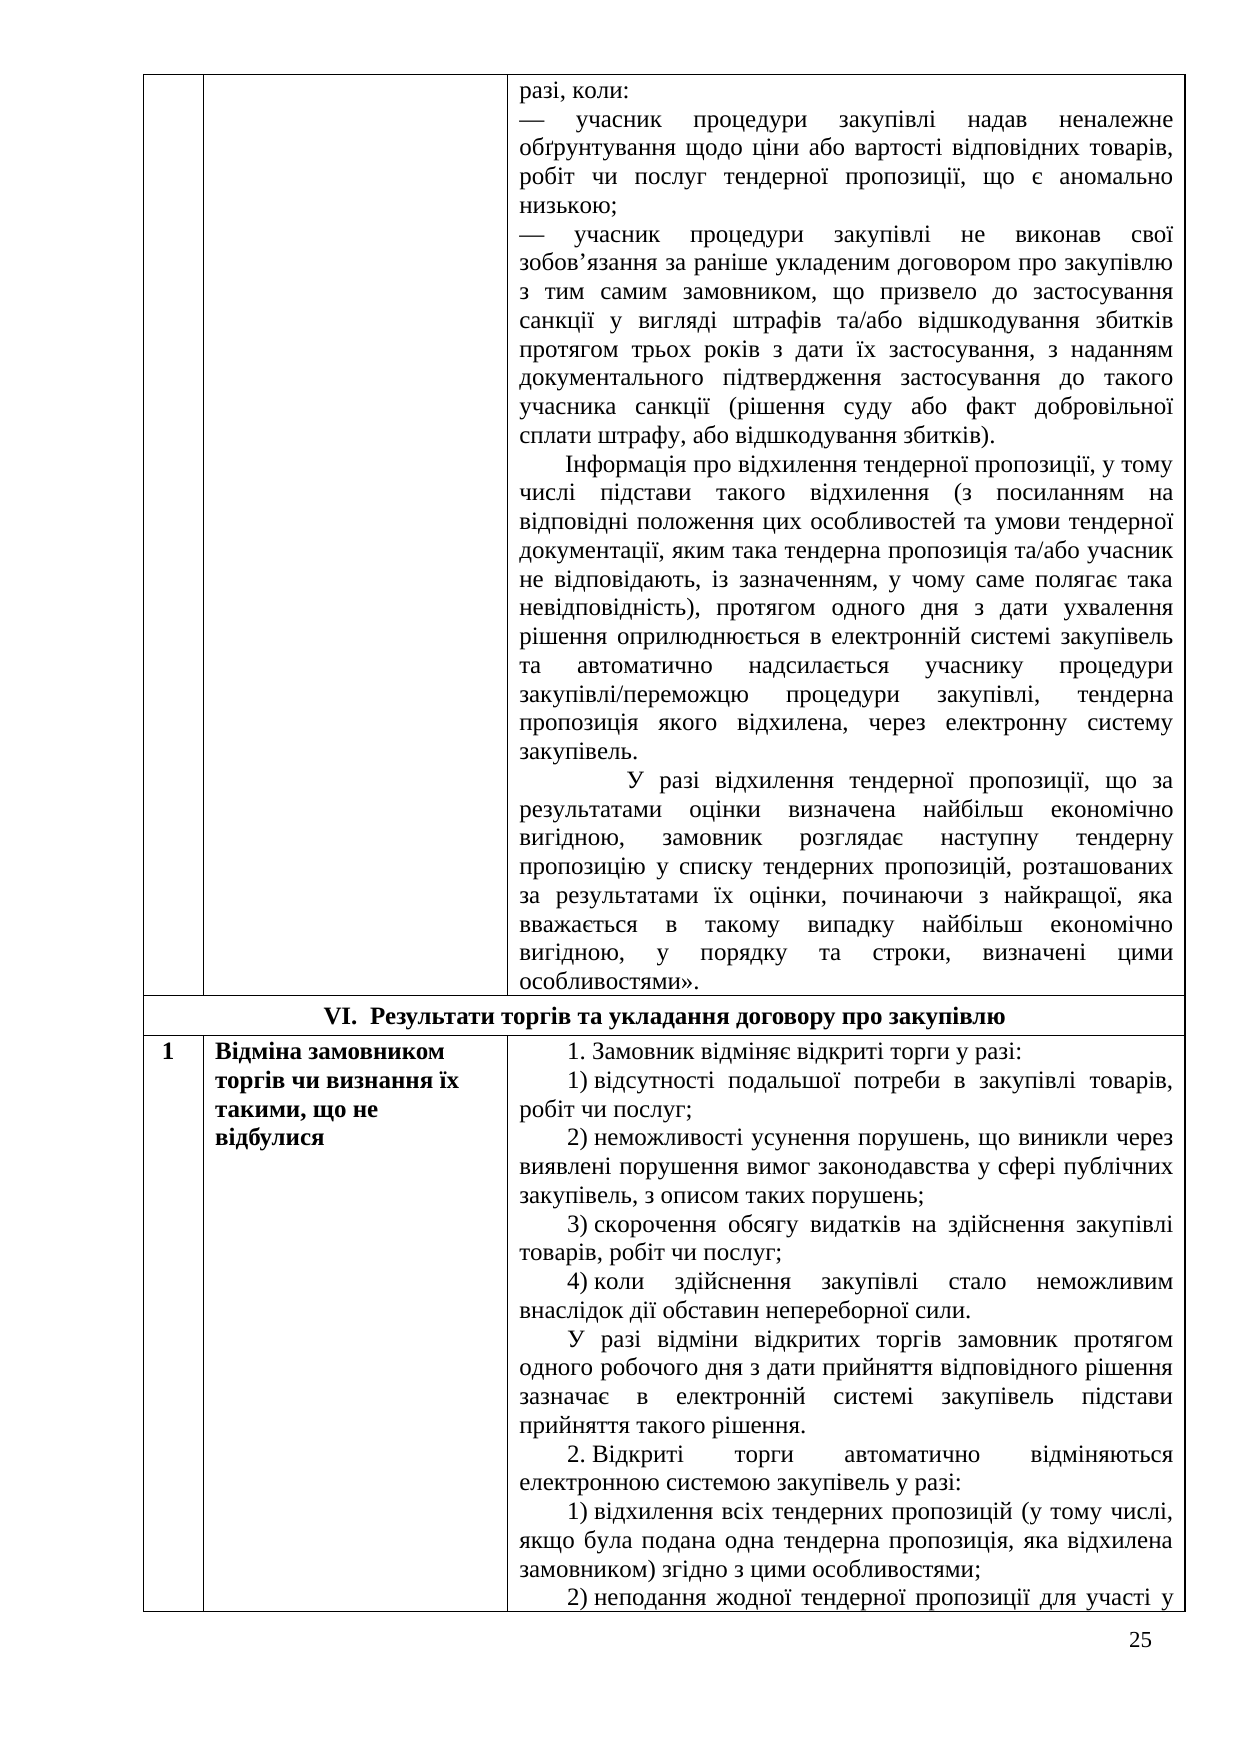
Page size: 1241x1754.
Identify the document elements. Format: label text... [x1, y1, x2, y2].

table_cell 1 [144, 1036, 203, 1611]
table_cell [204, 1036, 507, 1611]
table_cell VІ. Результати торгів та укладання договору про закупівлю [144, 996, 1184, 1035]
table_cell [508, 75, 1184, 995]
table_cell 3 [144, 75, 203, 995]
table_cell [204, 75, 507, 995]
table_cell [508, 1036, 1184, 1611]
